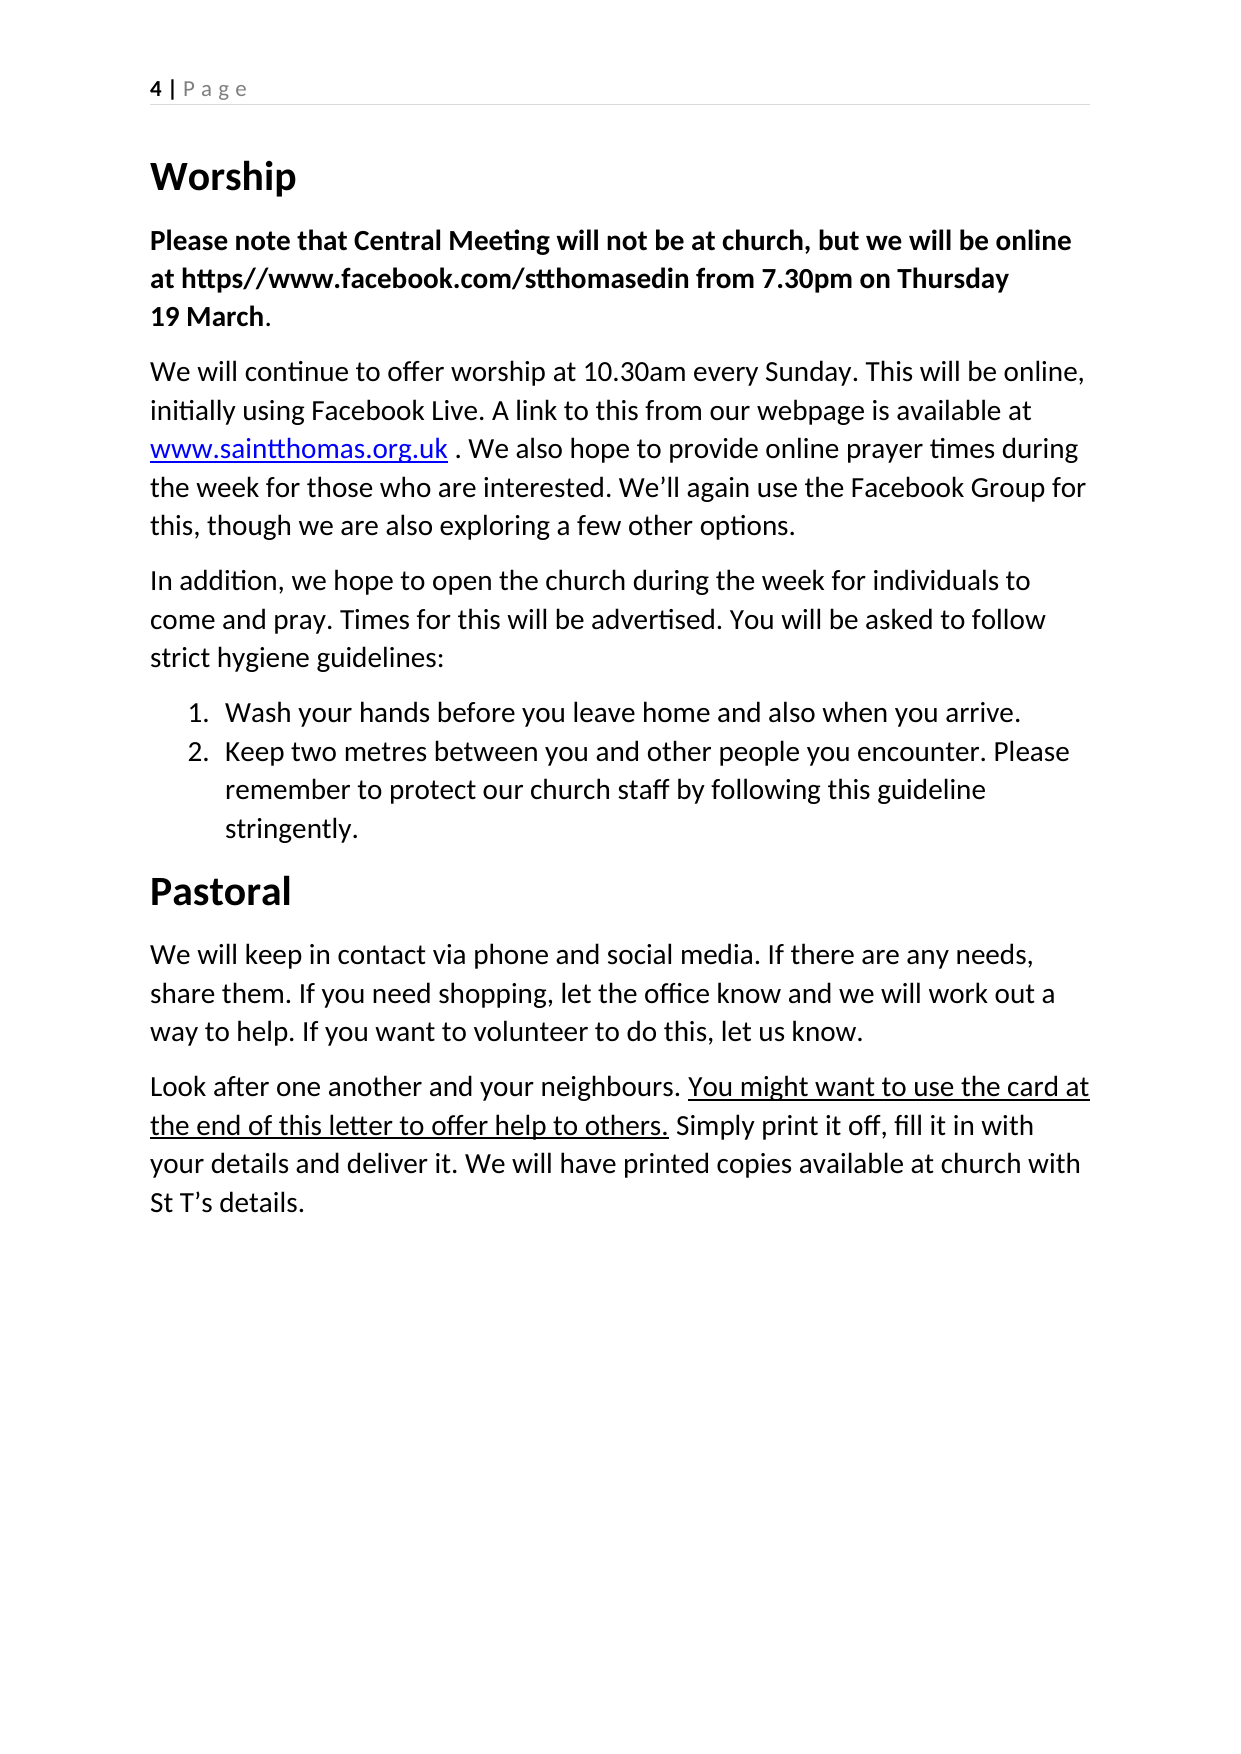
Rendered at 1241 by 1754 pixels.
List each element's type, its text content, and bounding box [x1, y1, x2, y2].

text In addition, we hope to open the church during the week for individuals to come and pray. Times for this will be advertised. You will be asked to follow strict hygiene guidelines: [150, 562, 1090, 675]
text We will continue to offer worship at 10.30am every Sunday. This will be online, initially using Facebook Live. A link to this from our webpage is available at www.saintthomas.org.uk . We also hope to provide online prayer times during the week for those who are interested. We’ll again use the Facebook Group for this, though we are also exploring a few other options. [150, 353, 1090, 543]
list Wash your hands before you leave home and also when you arrive. [187, 694, 1090, 730]
text Please note that Central Meeting will not be at church, but we will be online at https//www.facebook.com/stthomasedin from 7.30pm on Thursday 19 March. [150, 222, 1090, 334]
text Look after one another and your neighbours. You might want to use the card at the end of this letter to offer help to others. Simply print it off, fill it in with your details and deliver it. We will have printed copies available at church with St T’s details. [150, 1068, 1090, 1219]
list Keep two metres between you and other people you encounter. Please remember to protect our church staff by following this guideline stringently. [187, 733, 1090, 845]
text Worship [150, 150, 1090, 201]
text Pastoral [150, 865, 1090, 916]
text We will keep in contact via phone and social media. If there are any needs, share them. If you need shopping, let the office know and we will work out a way to help. If you want to volunteer to do this, let us know. [150, 936, 1090, 1049]
